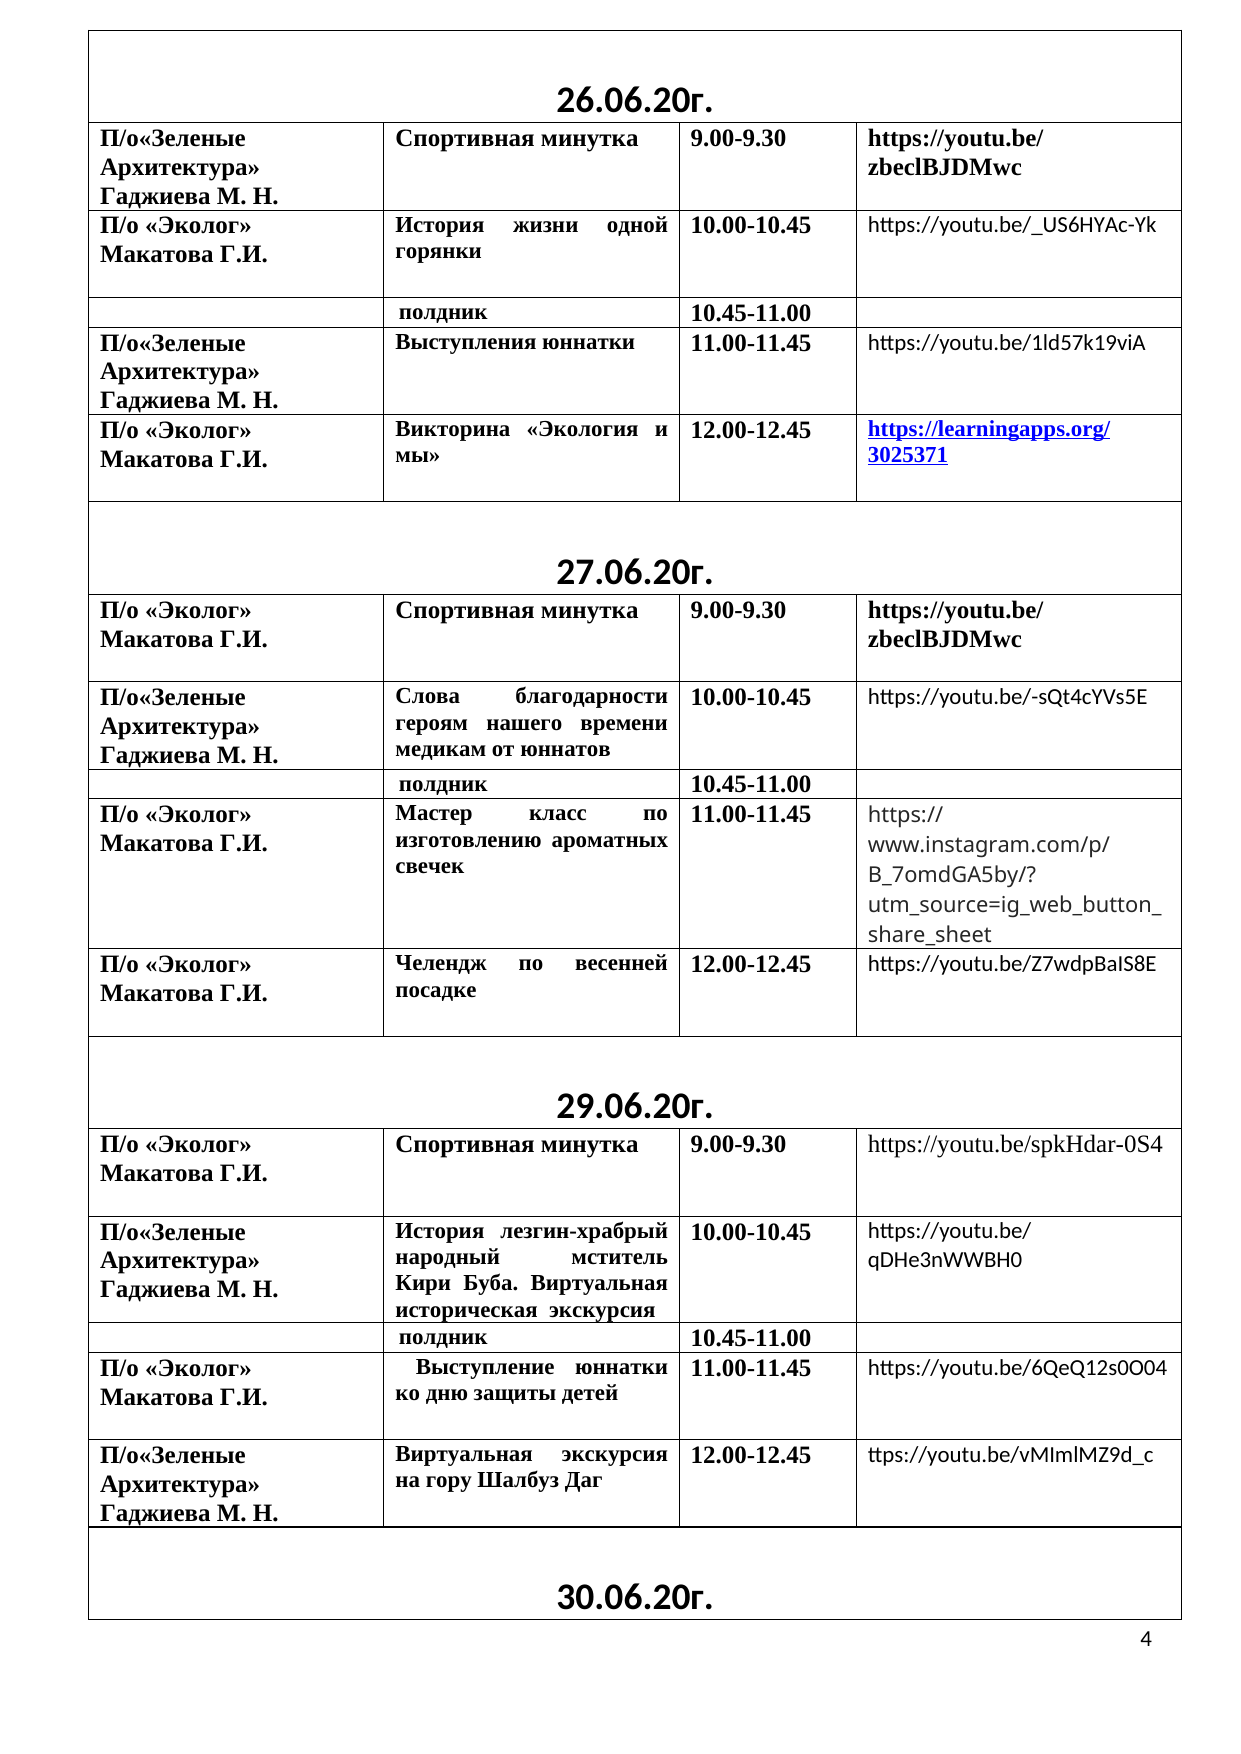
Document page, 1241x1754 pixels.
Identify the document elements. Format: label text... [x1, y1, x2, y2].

table_cell 12.00-12.45 [680, 949, 856, 1036]
table_cell https://youtu.be/6QeQ12s0O04 [857, 1353, 1181, 1439]
table_cell Спортивная минутка [384, 123, 679, 209]
table_cell Виртуальная экскурсия на гору Шалбуз Даг [384, 1440, 679, 1526]
table_cell Викторина «Экология и мы» [384, 415, 679, 501]
table_cell П/о«Зеленые Архитектура» Гаджиева М. Н. [89, 123, 383, 209]
table_cell 12.00-12.45 [680, 1440, 856, 1526]
table_cell [857, 770, 1181, 798]
table_cell История жизни одной горянки [384, 211, 679, 297]
table_cell https://youtu.be/spkHdar-0S4 [857, 1129, 1181, 1216]
table_cell Мастер класс по изготовлению ароматных свечек [384, 799, 679, 948]
table_cell Челендж по весенней посадке [384, 949, 679, 1036]
table_cell https://youtu.be/qDHe3nWWBH0 [857, 1217, 1181, 1322]
table_cell https://youtu.be/-sQt4cYVs5E [857, 682, 1181, 768]
table_cell 9.00-9.30 [680, 123, 856, 209]
table_cell https://youtu.be/Z7wdpBaIS8E [857, 949, 1181, 1036]
table_cell 10.45-11.00 [680, 298, 856, 327]
table_cell Спортивная минутка [384, 595, 679, 681]
table_cell https://learningapps.org/3025371 [857, 415, 1181, 501]
table_cell 11.00-11.45 [680, 328, 856, 414]
table_cell [857, 1323, 1181, 1352]
table_cell https://youtu.be/1ld57k19viA [857, 328, 1181, 414]
table_cell [89, 1323, 383, 1352]
table_cell полдник [384, 298, 679, 327]
table_cell П/о «Эколог» Макатова Г.И. [89, 595, 383, 681]
table_cell https://youtu.be/zbeclBJDMwc [857, 595, 1181, 681]
table_cell ttps://youtu.be/vMImlMZ9d_c [857, 1440, 1181, 1526]
table_cell [89, 298, 383, 327]
table_cell [857, 298, 1181, 327]
table_cell П/о«Зеленые Архитектура» Гаджиева М. Н. [89, 328, 383, 414]
table_cell 26.06.20г. [89, 31, 1181, 122]
table_cell История лезгин-храбрый народный мститель Кири Буба. Виртуальная историческая экскурсия [384, 1217, 679, 1322]
table_cell [89, 770, 383, 798]
table_cell Выступления юннатки [384, 328, 679, 414]
table_cell https://www.instagram.com/p/B_7omdGA5by/?utm_source=ig_web_button_share_sheet [857, 799, 1181, 948]
table_cell 10.00-10.45 [680, 1217, 856, 1322]
table_cell П/о «Эколог» Макатова Г.И. [89, 1129, 383, 1216]
table_cell https://youtu.be/_US6HYAc-Yk [857, 211, 1181, 297]
table_cell 9.00-9.30 [680, 595, 856, 681]
table_cell П/о «Эколог» Макатова Г.И. [89, 211, 383, 297]
table_cell полдник [384, 770, 679, 798]
table_cell П/о «Эколог» Макатова Г.И. [89, 1353, 383, 1439]
table_cell Спортивная минутка [384, 1129, 679, 1216]
table_cell П/о«Зеленые Архитектура» Гаджиева М. Н. [89, 682, 383, 768]
table_cell П/о«Зеленые Архитектура» Гаджиева М. Н. [89, 1440, 383, 1526]
table_cell полдник [384, 1323, 679, 1352]
table_cell П/о «Эколог» Макатова Г.И. [89, 415, 383, 501]
table_cell Выступление юннатки ко дню защиты детей [384, 1353, 679, 1439]
table_cell 10.45-11.00 [680, 1323, 856, 1352]
table_cell П/о «Эколог» Макатова Г.И. [89, 949, 383, 1036]
table_cell https://youtu.be/zbeclBJDMwc [857, 123, 1181, 209]
table_cell 29.06.20г. [89, 1037, 1181, 1128]
table_cell 11.00-11.45 [680, 799, 856, 948]
table_cell 30.06.20г. [89, 1528, 1181, 1619]
table_cell 10.45-11.00 [680, 770, 856, 798]
table_cell 27.06.20г. [89, 502, 1181, 594]
table_cell П/о «Эколог» Макатова Г.И. [89, 799, 383, 948]
table_cell 12.00-12.45 [680, 415, 856, 501]
table_cell 9.00-9.30 [680, 1129, 856, 1216]
table_cell Слова благодарности героям нашего времени медикам от юннатов [384, 682, 679, 768]
table_cell 11.00-11.45 [680, 1353, 856, 1439]
table_cell 10.00-10.45 [680, 211, 856, 297]
table_cell 10.00-10.45 [680, 682, 856, 768]
table_cell П/о«Зеленые Архитектура» Гаджиева М. Н. [89, 1217, 383, 1322]
